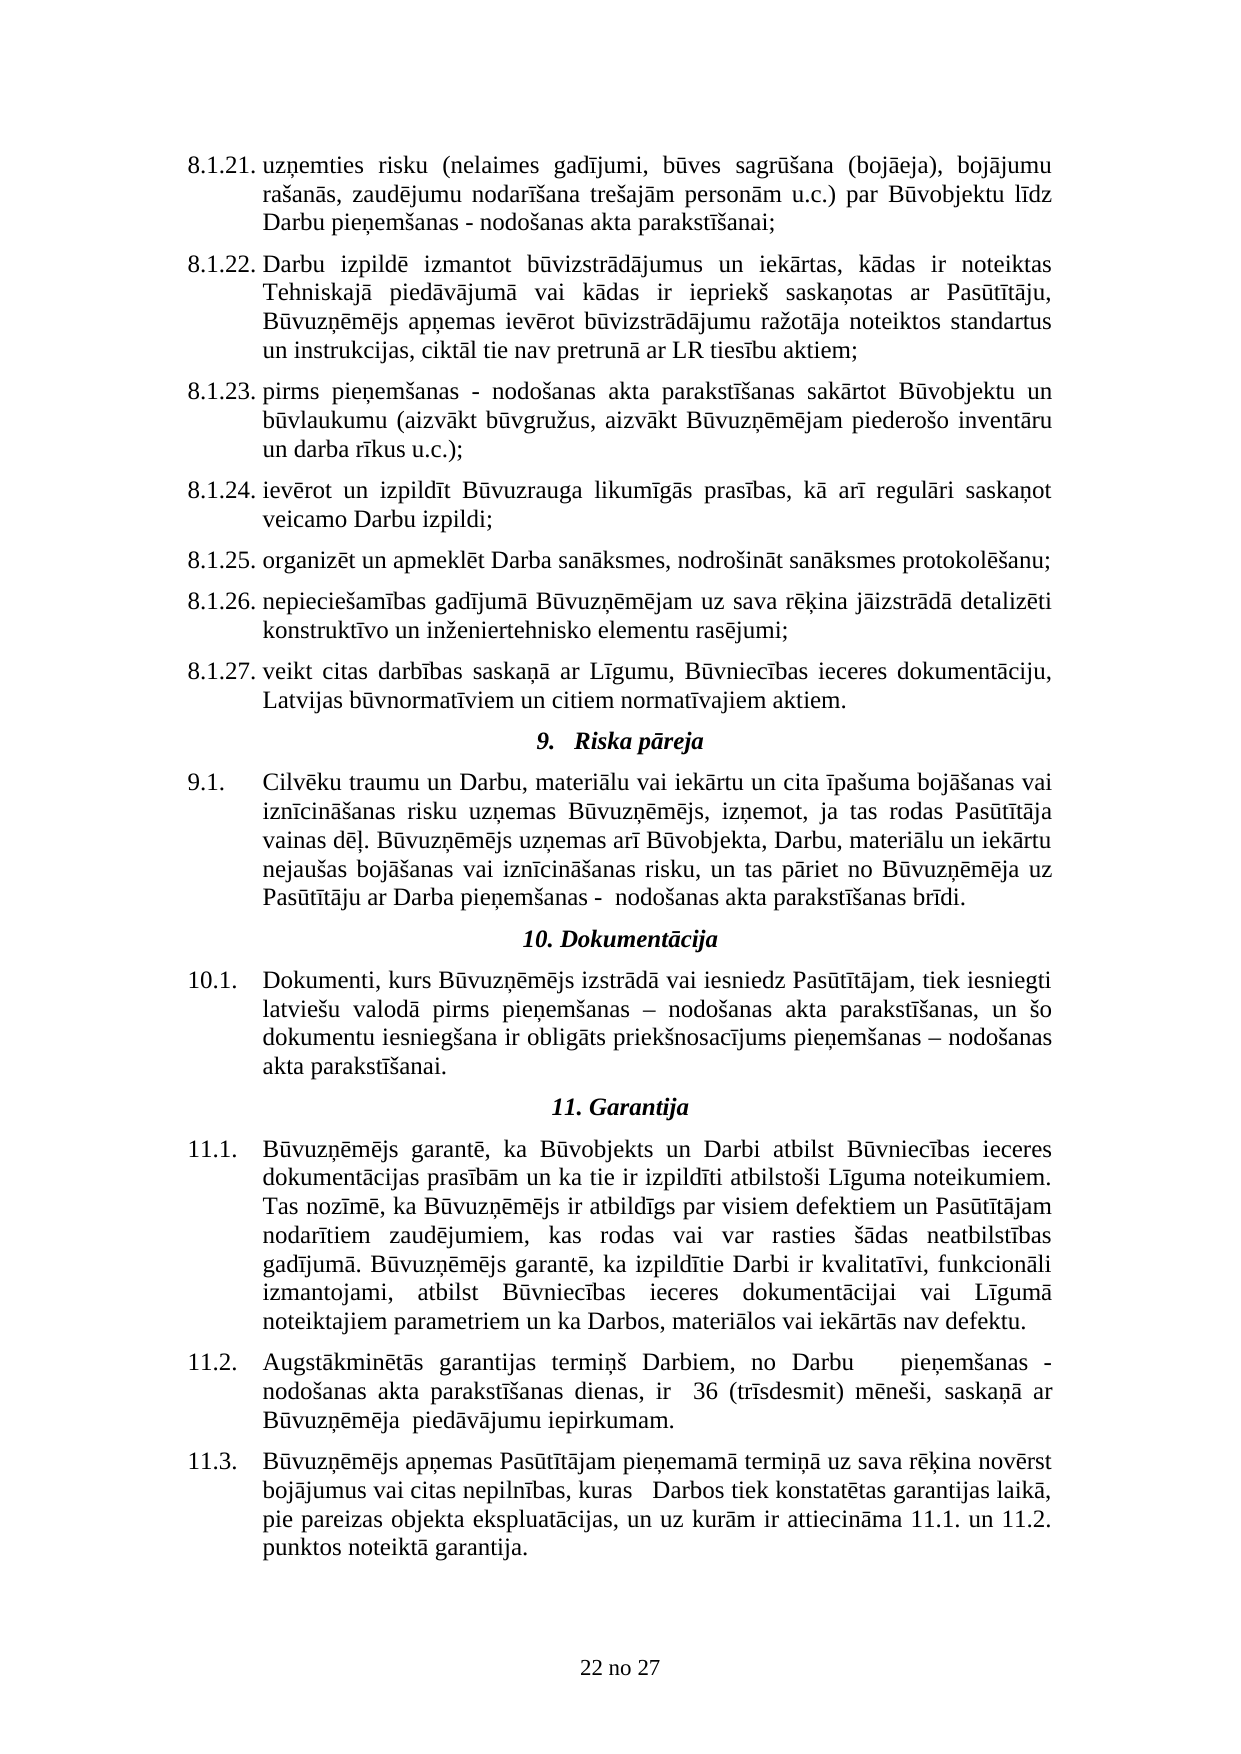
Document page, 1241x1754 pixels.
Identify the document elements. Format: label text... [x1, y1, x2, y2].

list veikt citas darbības saskaņā ar Līgumu, Būvniecības ieceres dokumentāciju, Latvijas būvnormatīviem un citiem normatīvajiem aktiem. [187, 656, 1053, 714]
list Būvuzņēmējs apņemas Pasūtītājam pieņemamā termiņā uz sava rēķina novērst bojājumus vai citas nepilnības, kuras Darbos tiek konstatētas garantijas laikā, pie pareizas objekta ekspluatācijas, un uz kurām ir attiecināma 11.1. un 11.2. punktos noteiktā garantija. [187, 1446, 1053, 1561]
list Darbu izpildē izmantot būvizstrādājumus un iekārtas, kādas ir noteiktas Tehniskajā piedāvājumā vai kādas ir iepriekš saskaņotas ar Pasūtītāju, Būvuzņēmējs apņemas ievērot būvizstrādājumu ražotāja noteiktos standartus un instrukcijas, ciktāl tie nav pretrunā ar LR tiesību aktiem; [187, 249, 1053, 364]
list Riska pāreja [187, 726, 1053, 755]
list Dokumentācija [187, 924, 1053, 952]
list organizēt un apmeklēt Darba sanāksmes, nodrošināt sanāksmes protokolēšanu; [187, 545, 1053, 574]
list Būvuzņēmējs garantē, ka Būvobjekts un Darbi atbilst Būvniecības ieceres dokumentācijas prasībām un ka tie ir izpildīti atbilstoši Līguma noteikumiem. Tas nozīmē, ka Būvuzņēmējs ir atbildīgs par visiem defektiem un Pasūtītājam nodarītiem zaudējumiem, kas rodas vai var rasties šādas neatbilstības gadījumā. Būvuzņēmējs garantē, ka izpildītie Darbi ir kvalitatīvi, funkcionāli izmantojami, atbilst Būvniecības ieceres dokumentācijai vai Līgumā noteiktajiem parametriem un ka Darbos, materiālos vai iekārtās nav defektu. [187, 1134, 1053, 1335]
list Garantija [187, 1092, 1053, 1121]
list Augstākminētās garantijas termiņš Darbiem, no Darbu pieņemšanas - nodošanas akta parakstīšanas dienas, ir 36 (trīsdesmit) mēneši, saskaņā ar Būvuzņēmēja piedāvājumu iepirkumam. [187, 1347, 1053, 1434]
list ievērot un izpildīt Būvuzrauga likumīgās prasības, kā arī regulāri saskaņot veicamo Darbu izpildi; [187, 475, 1053, 532]
list uzņemties risku (nelaimes gadījumi, būves sagrūšana (bojāeja), bojājumu rašanās, zaudējumu nodarīšana trešajām personām u.c.) par Būvobjektu līdz Darbu pieņemšanas - nodošanas akta parakstīšanai; [187, 150, 1053, 236]
list nepieciešamības gadījumā Būvuzņēmējam uz sava rēķina jāizstrādā detalizēti konstruktīvo un inženiertehnisko elementu rasējumi; [187, 586, 1053, 644]
list Dokumenti, kurs Būvuzņēmējs izstrādā vai iesniedz Pasūtītājam, tiek iesniegti latviešu valodā pirms pieņemšanas – nodošanas akta parakstīšanas, un šo dokumentu iesniegšana ir obligāts priekšnosacījums pieņemšanas – nodošanas akta parakstīšanai. [187, 965, 1053, 1080]
list Cilvēku traumu un Darbu, materiālu vai iekārtu un cita īpašuma bojāšanas vai iznīcināšanas risku uzņemas Būvuzņēmējs, izņemot, ja tas rodas Pasūtītāja vainas dēļ. Būvuzņēmējs uzņemas arī Būvobjekta, Darbu, materiālu un iekārtu nejaušas bojāšanas vai iznīcināšanas risku, un tas pāriet no Būvuzņēmēja uz Pasūtītāju ar Darba pieņemšanas - nodošanas akta parakstīšanas brīdi. [187, 767, 1053, 911]
list pirms pieņemšanas - nodošanas akta parakstīšanas sakārtot Būvobjektu un būvlaukumu (aizvākt būvgružus, aizvākt Būvuzņēmējam piederošo inventāru un darba rīkus u.c.); [187, 376, 1053, 462]
